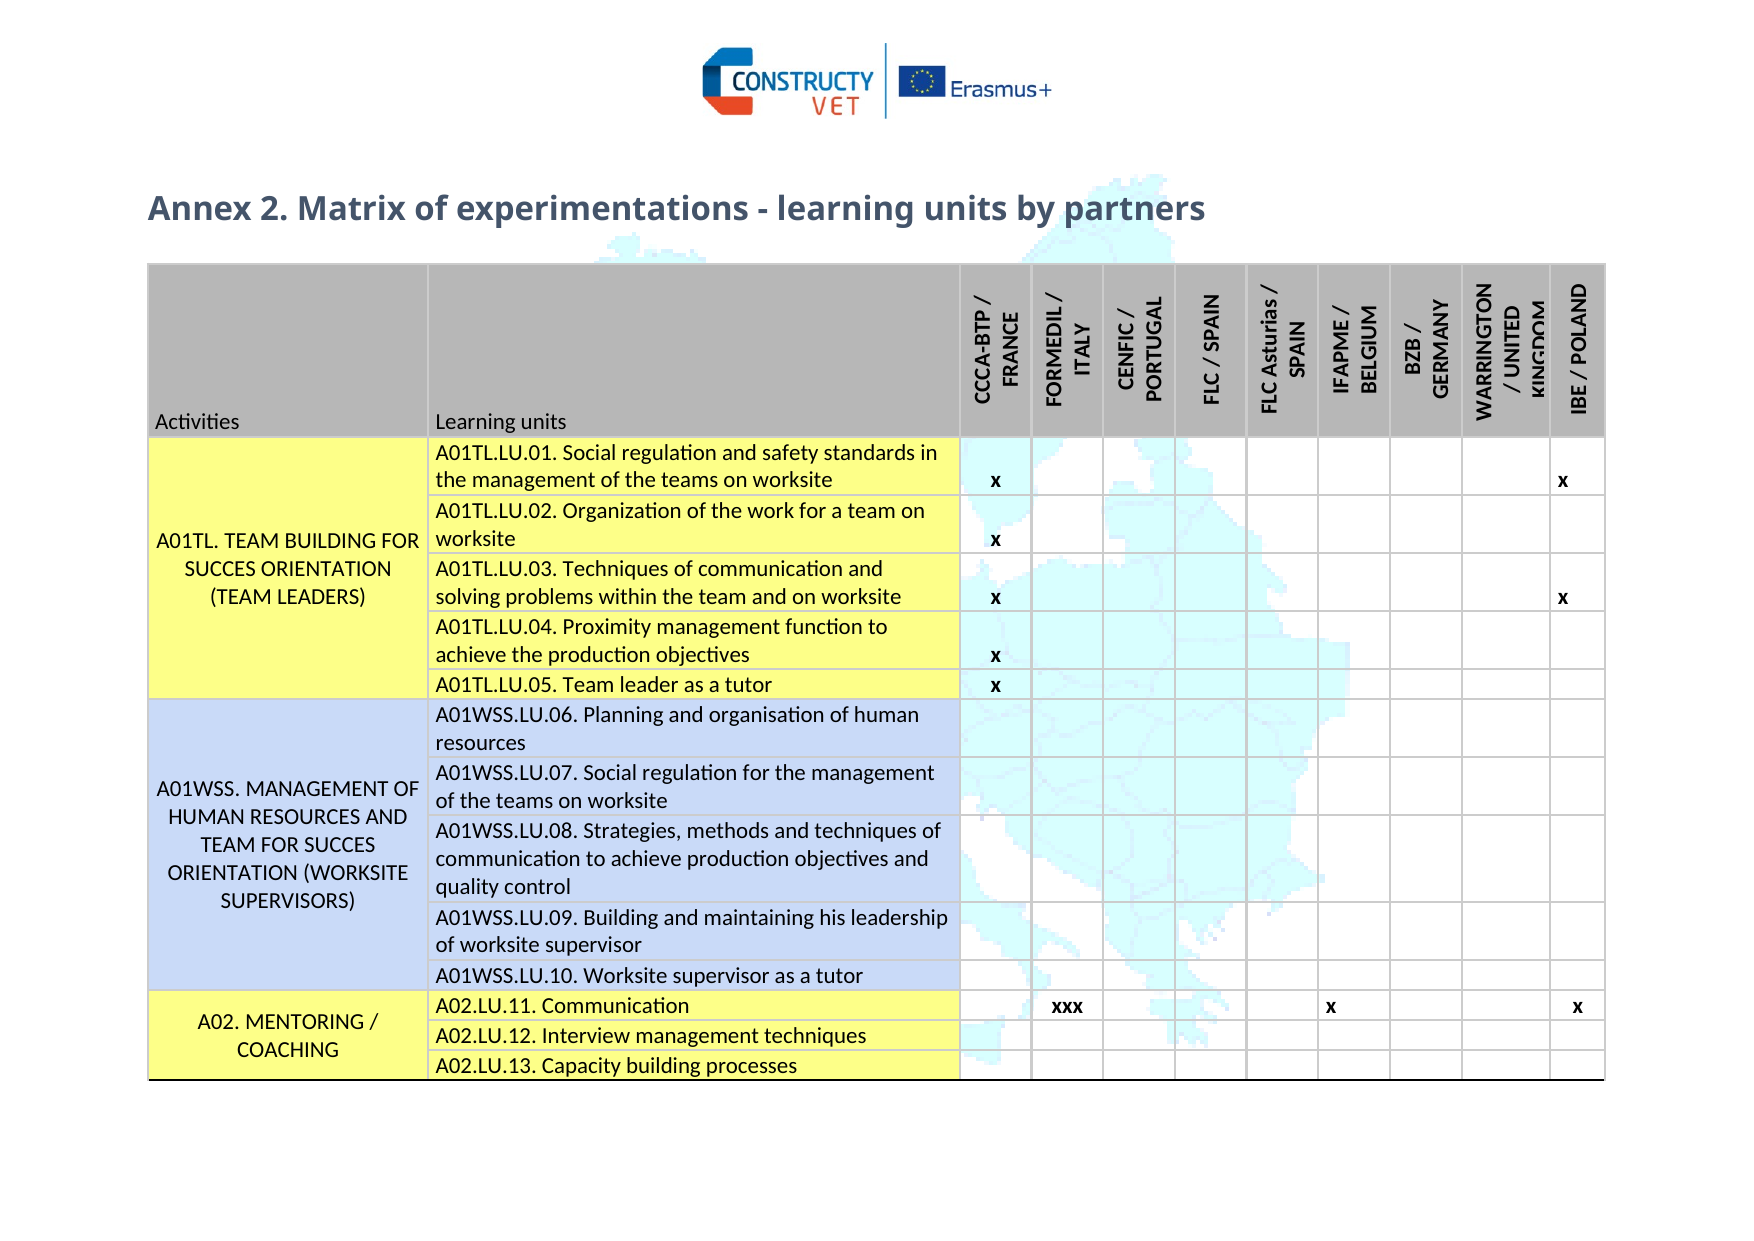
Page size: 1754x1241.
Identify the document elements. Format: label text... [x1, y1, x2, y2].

table_cell [1176, 758, 1245, 814]
table_cell [1104, 700, 1174, 756]
table_cell [961, 1021, 1030, 1049]
table_cell [1104, 554, 1174, 610]
table_cell [1176, 670, 1245, 698]
table_cell [1319, 961, 1389, 989]
table_cell [1391, 991, 1461, 1019]
table_cell [1551, 961, 1604, 989]
table_cell [1033, 438, 1102, 494]
table_cell [1391, 903, 1461, 959]
table_header BZB / GERMANY [1391, 265, 1461, 436]
table_cell [1391, 758, 1461, 814]
table_cell [1104, 991, 1174, 1019]
table_cell [1463, 438, 1549, 494]
table_cell [1104, 1051, 1174, 1079]
table_cell [1176, 1051, 1245, 1079]
table_cell [1248, 612, 1317, 668]
table_cell A01TL.LU.05. Team leader as a tutor [429, 670, 959, 698]
table_cell [1319, 1051, 1389, 1079]
table_cell A02.LU.13. Capacity building processes [429, 1051, 959, 1079]
table_header FORMEDIL / ITALY [1033, 265, 1102, 436]
table_cell [1463, 816, 1549, 901]
table_cell [1176, 991, 1245, 1019]
table_header IFAPME / BELGIUM [1319, 265, 1389, 436]
table_header Learning units [429, 265, 959, 436]
table_cell [1463, 1021, 1549, 1049]
table_cell A02.LU.12. Interview management techniques [429, 1021, 959, 1049]
table_header CCCA-BTP / FRANCE [961, 265, 1030, 436]
table_cell x [1551, 554, 1604, 610]
table_cell [1104, 816, 1174, 901]
table_cell [1391, 554, 1461, 610]
table_cell [1104, 961, 1174, 989]
table_cell [1104, 496, 1174, 552]
table_cell [1248, 554, 1317, 610]
table_cell [1319, 758, 1389, 814]
table_cell A01WSS.LU.08. Strategies, methods and techniques of communication to achieve production objectives and quality control [429, 816, 959, 901]
table_cell [1248, 903, 1317, 959]
table_cell [1104, 1021, 1174, 1049]
table_cell [1463, 991, 1549, 1019]
table_cell [1176, 961, 1245, 989]
table_cell [1551, 903, 1604, 959]
table_cell [1463, 670, 1549, 698]
table_cell A01WSS. MANAGEMENT OF HUMAN RESOURCES AND TEAM FOR SUCCES ORIENTATION (WORKSITE SUPERVISORS) [149, 700, 427, 989]
table_cell [1176, 903, 1245, 959]
table_cell [1391, 816, 1461, 901]
table_cell [1248, 700, 1317, 756]
table_cell [1248, 961, 1317, 989]
table_cell [1551, 496, 1604, 552]
table_cell [1104, 438, 1174, 494]
table_cell [1463, 700, 1549, 756]
table_cell [1033, 612, 1102, 668]
table_cell A02.LU.11. Communication [429, 991, 959, 1019]
table_cell [1551, 1021, 1604, 1049]
table_cell x [961, 670, 1030, 698]
table_cell [1319, 700, 1389, 756]
table_header FLC Asturias / SPAIN [1248, 265, 1317, 436]
table_cell [1319, 670, 1389, 698]
table_cell [961, 758, 1030, 814]
table_cell A01WSS.LU.09. Building and maintaining his leadership of worksite supervisor [429, 903, 959, 959]
table_cell [1551, 758, 1604, 814]
table_cell [1033, 496, 1102, 552]
table_cell x [961, 554, 1030, 610]
table_header FLC / SPAIN [1176, 265, 1245, 436]
table_cell [1319, 1021, 1389, 1049]
table_cell [1248, 991, 1317, 1019]
table_cell [1391, 670, 1461, 698]
table_cell [1176, 554, 1245, 610]
table_cell [1248, 496, 1317, 552]
table_cell [1319, 612, 1389, 668]
table_cell [1104, 670, 1174, 698]
table_cell [1391, 961, 1461, 989]
table_cell [1033, 1021, 1102, 1049]
table_cell [1104, 612, 1174, 668]
table_cell [1033, 816, 1102, 901]
table_cell [1319, 438, 1389, 494]
table_cell [1033, 961, 1102, 989]
table_header IBE / POLAND [1551, 265, 1604, 436]
table_cell [1176, 700, 1245, 756]
table_cell [1551, 1051, 1604, 1079]
picture [702, 43, 1052, 119]
table_cell x [1319, 991, 1389, 1019]
table_cell [961, 700, 1030, 756]
table_cell [1033, 670, 1102, 698]
table_cell [1391, 612, 1461, 668]
table_cell [1463, 612, 1549, 668]
table_cell [1319, 903, 1389, 959]
table_cell [1033, 1051, 1102, 1079]
table_cell [1176, 438, 1245, 494]
table_cell [1248, 758, 1317, 814]
table_cell [1463, 903, 1549, 959]
table_cell [1033, 903, 1102, 959]
table_cell [1551, 612, 1604, 668]
subtitle Annex 2. Matrix of experimentations - learning units by partners [148, 185, 1606, 231]
table_cell A01WSS.LU.06. Planning and organisation of human resources [429, 700, 959, 756]
table_cell [1551, 670, 1604, 698]
table_cell A01TL.LU.01. Social regulation and safety standards in the management of the teams on worksite [429, 438, 959, 494]
table_header Activities [149, 265, 427, 436]
table_cell [961, 961, 1030, 989]
table_cell [1033, 758, 1102, 814]
table_cell [1463, 758, 1549, 814]
table_cell x [961, 496, 1030, 552]
table_cell xxx [1033, 991, 1102, 1019]
table_cell A01TL.LU.04. Proximity management function to achieve the production objectives [429, 612, 959, 668]
table_cell A01WSS.LU.10. Worksite supervisor as a tutor [429, 961, 959, 989]
table_cell x [1551, 991, 1604, 1019]
table_cell [1248, 1051, 1317, 1079]
table_cell [1551, 816, 1604, 901]
table_cell [1176, 612, 1245, 668]
table_cell A01TL.LU.02. Organization of the work for a team on worksite [429, 496, 959, 552]
table_cell [961, 816, 1030, 901]
table_cell x [961, 612, 1030, 668]
table_cell [1319, 554, 1389, 610]
table_cell [1319, 816, 1389, 901]
table_cell [961, 991, 1030, 1019]
table_cell [1248, 816, 1317, 901]
table_cell [1463, 554, 1549, 610]
table_cell A01WSS.LU.07. Social regulation for the management of the teams on worksite [429, 758, 959, 814]
table_cell [1463, 1051, 1549, 1079]
table_cell [1391, 438, 1461, 494]
table_cell [1104, 903, 1174, 959]
table_cell x [961, 438, 1030, 494]
table_cell A01TL. TEAM BUILDING FOR SUCCES ORIENTATION (TEAM LEADERS) [149, 438, 427, 698]
table_cell [961, 903, 1030, 959]
table_cell x [1551, 438, 1604, 494]
table_cell [1391, 1021, 1461, 1049]
table_cell [1248, 670, 1317, 698]
table_header WARRINGTON / UNITED KINGDOM [1463, 265, 1549, 436]
table_cell [1104, 758, 1174, 814]
table_cell [961, 1051, 1030, 1079]
table_cell [1391, 700, 1461, 756]
table_cell [1248, 438, 1317, 494]
table_cell [1033, 700, 1102, 756]
table_cell [1319, 496, 1389, 552]
table_cell A01TL.LU.03. Techniques of communication and solving problems within the team and on worksite [429, 554, 959, 610]
table_cell [1463, 496, 1549, 552]
table_cell [1033, 554, 1102, 610]
table_cell [1176, 816, 1245, 901]
table_cell [1391, 1051, 1461, 1079]
table_cell [1551, 700, 1604, 756]
table_header CENFIC / PORTUGAL [1104, 265, 1174, 436]
table_cell [1463, 961, 1549, 989]
table_cell [1248, 1021, 1317, 1049]
table_cell A02. MENTORING / COACHING [149, 991, 427, 1079]
table_cell [1391, 496, 1461, 552]
table_cell [1176, 496, 1245, 552]
table_cell [1176, 1021, 1245, 1049]
